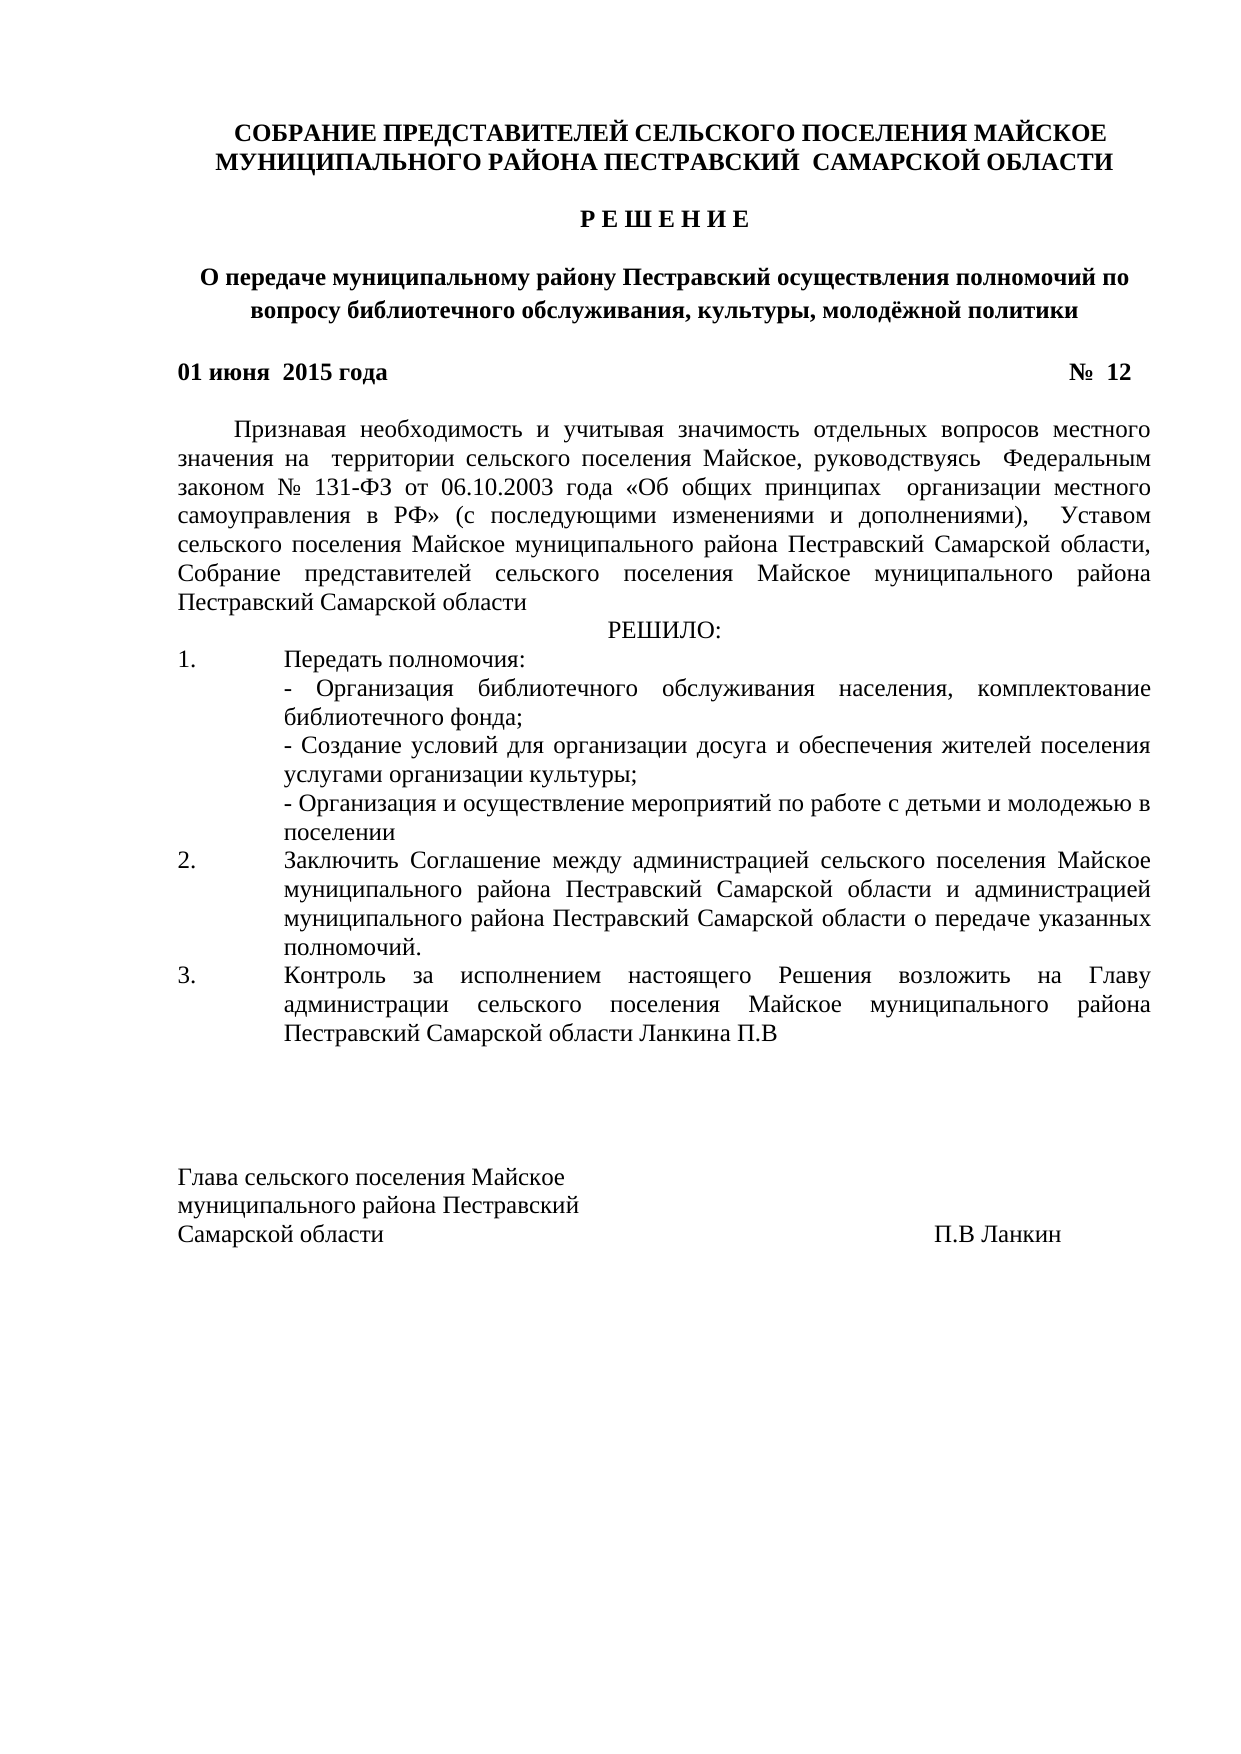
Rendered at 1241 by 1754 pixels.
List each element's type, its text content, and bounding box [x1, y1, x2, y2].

text - Создание условий для организации досуга и обеспечения жителей поселения услугами организации культуры; [283, 730, 1152, 788]
text - Организация и осуществление мероприятий по работе с детьми и молодежью в поселении [283, 788, 1152, 845]
text Глава сельского поселения Майское [177, 1162, 1152, 1190]
text Признавая необходимость и учитывая значимость отдельных вопросов местного значения на территории сельского поселения Майское, руководствуясь Федеральным законом № 131-ФЗ от 06.10.2003 года «Об общих принципах организации местного самоуправления в РФ» (с последующими изменениями и дополнениями), Уставом сельского поселения Майское муниципального района Пестравский Самарской области, Собрание представителей сельского поселения Майское муниципального района Пестравский Самарской области [177, 414, 1152, 615]
text 01 июня 2015 года № 12 [177, 357, 1152, 385]
list Контроль за исполнением настоящего Решения возложить на Главу администрации сельского поселения Майское муниципального района Пестравский Самарской области Ланкина П.В [177, 960, 1152, 1047]
text РЕШИЛО: [177, 615, 1152, 644]
text СОБРАНИЕ ПРЕДСТАВИТЕЛЕЙ СЕЛЬСКОГО ПОСЕЛЕНИЯ МАЙСКОЕ МУНИЦИПАЛЬНОГО РАЙОНА ПЕСТРАВСКИЙ САМАРСКОЙ ОБЛАСТИ [177, 118, 1152, 176]
list Заключить Соглашение между администрацией сельского поселения Майское муниципального района Пестравский Самарской области и администрацией муниципального района Пестравский Самарской области о передаче указанных полномочий. [177, 845, 1152, 960]
text О передаче муниципальному району Пестравский осуществления полномочий по вопросу библиотечного обслуживания, культуры, молодёжной политики [177, 262, 1152, 324]
text Самарской области П.В Ланкин [177, 1219, 1152, 1248]
list Передать полномочия: [177, 644, 1152, 673]
text Р Е Ш Е Н И Е [177, 204, 1152, 233]
text - Организация библиотечного обслуживания населения, комплектование библиотечного фонда; [283, 673, 1152, 730]
text муниципального района Пестравский [177, 1190, 1152, 1219]
